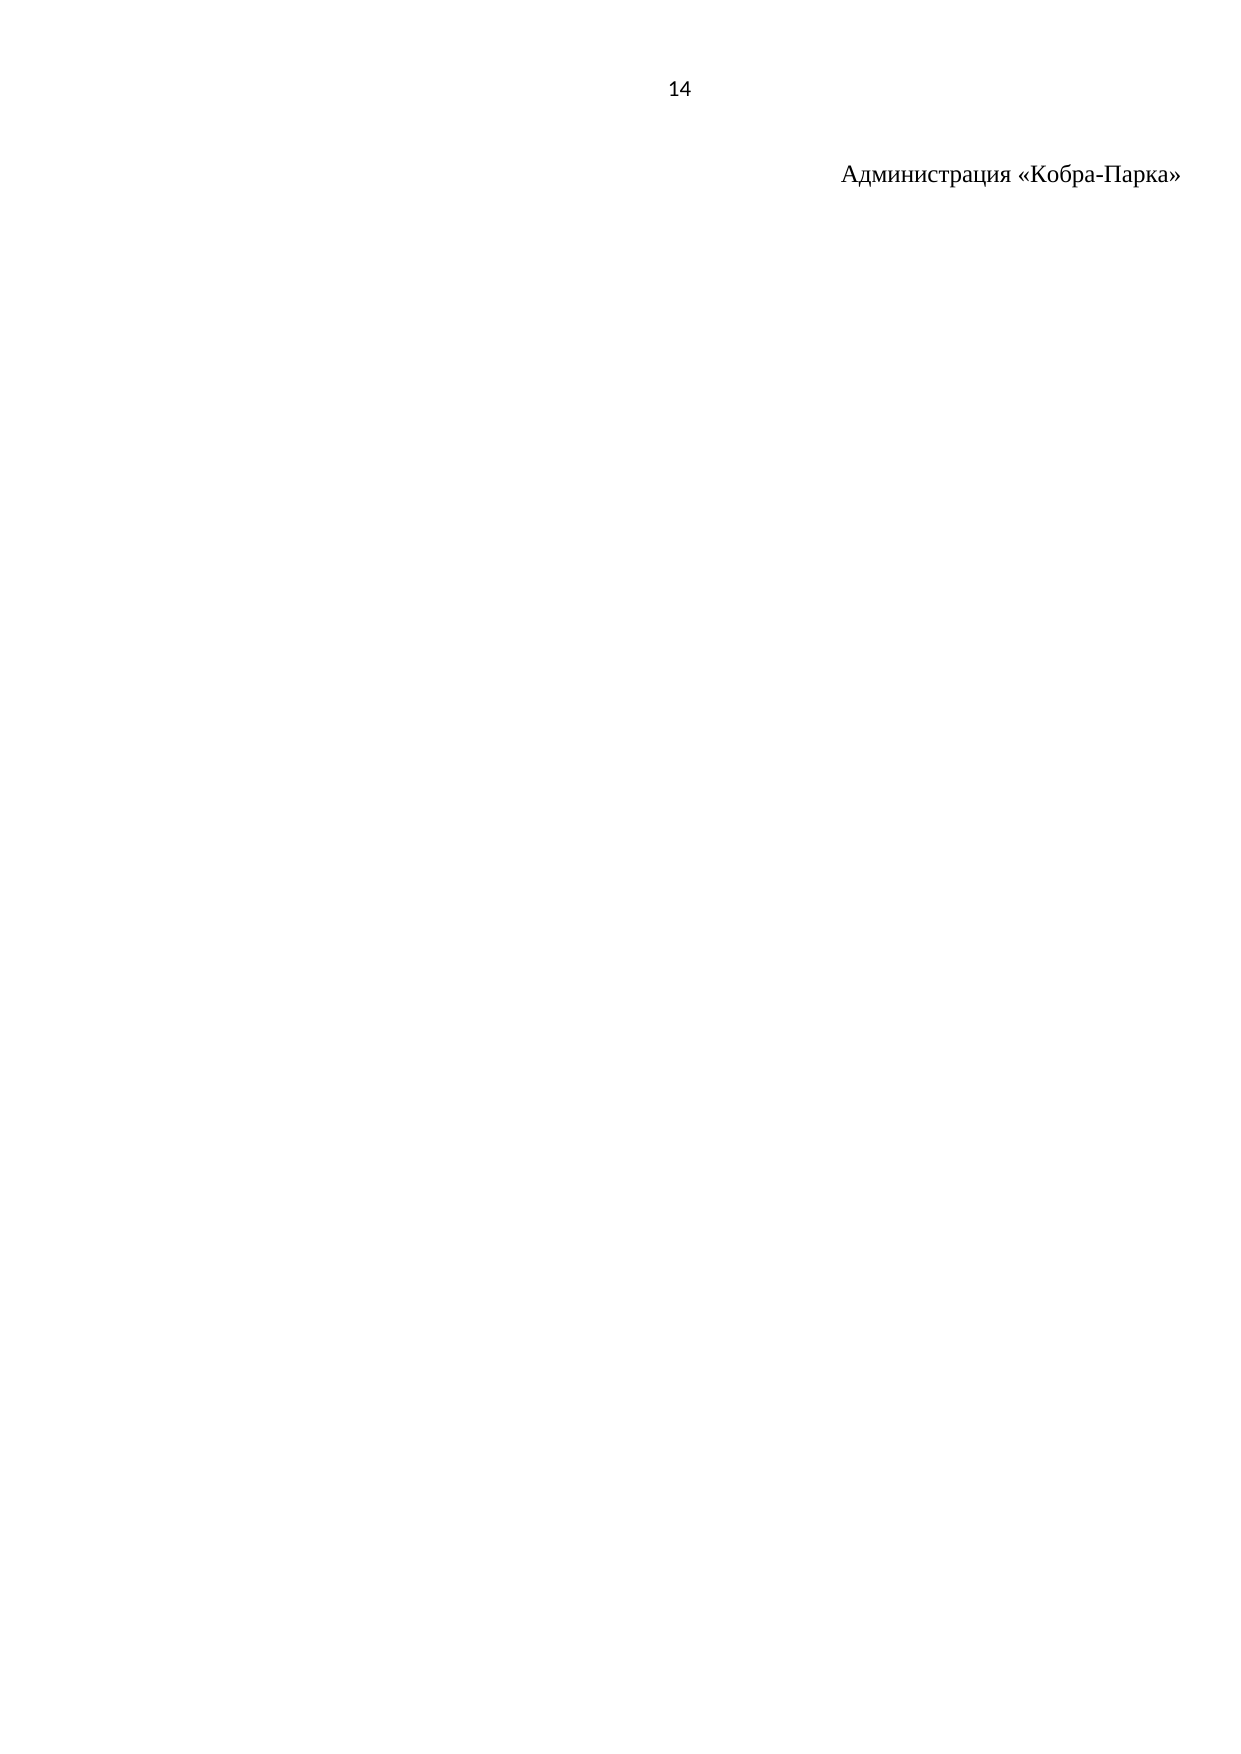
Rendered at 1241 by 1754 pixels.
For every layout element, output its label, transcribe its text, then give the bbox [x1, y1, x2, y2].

text Администрация «Кобра-Парка» [177, 159, 1181, 187]
